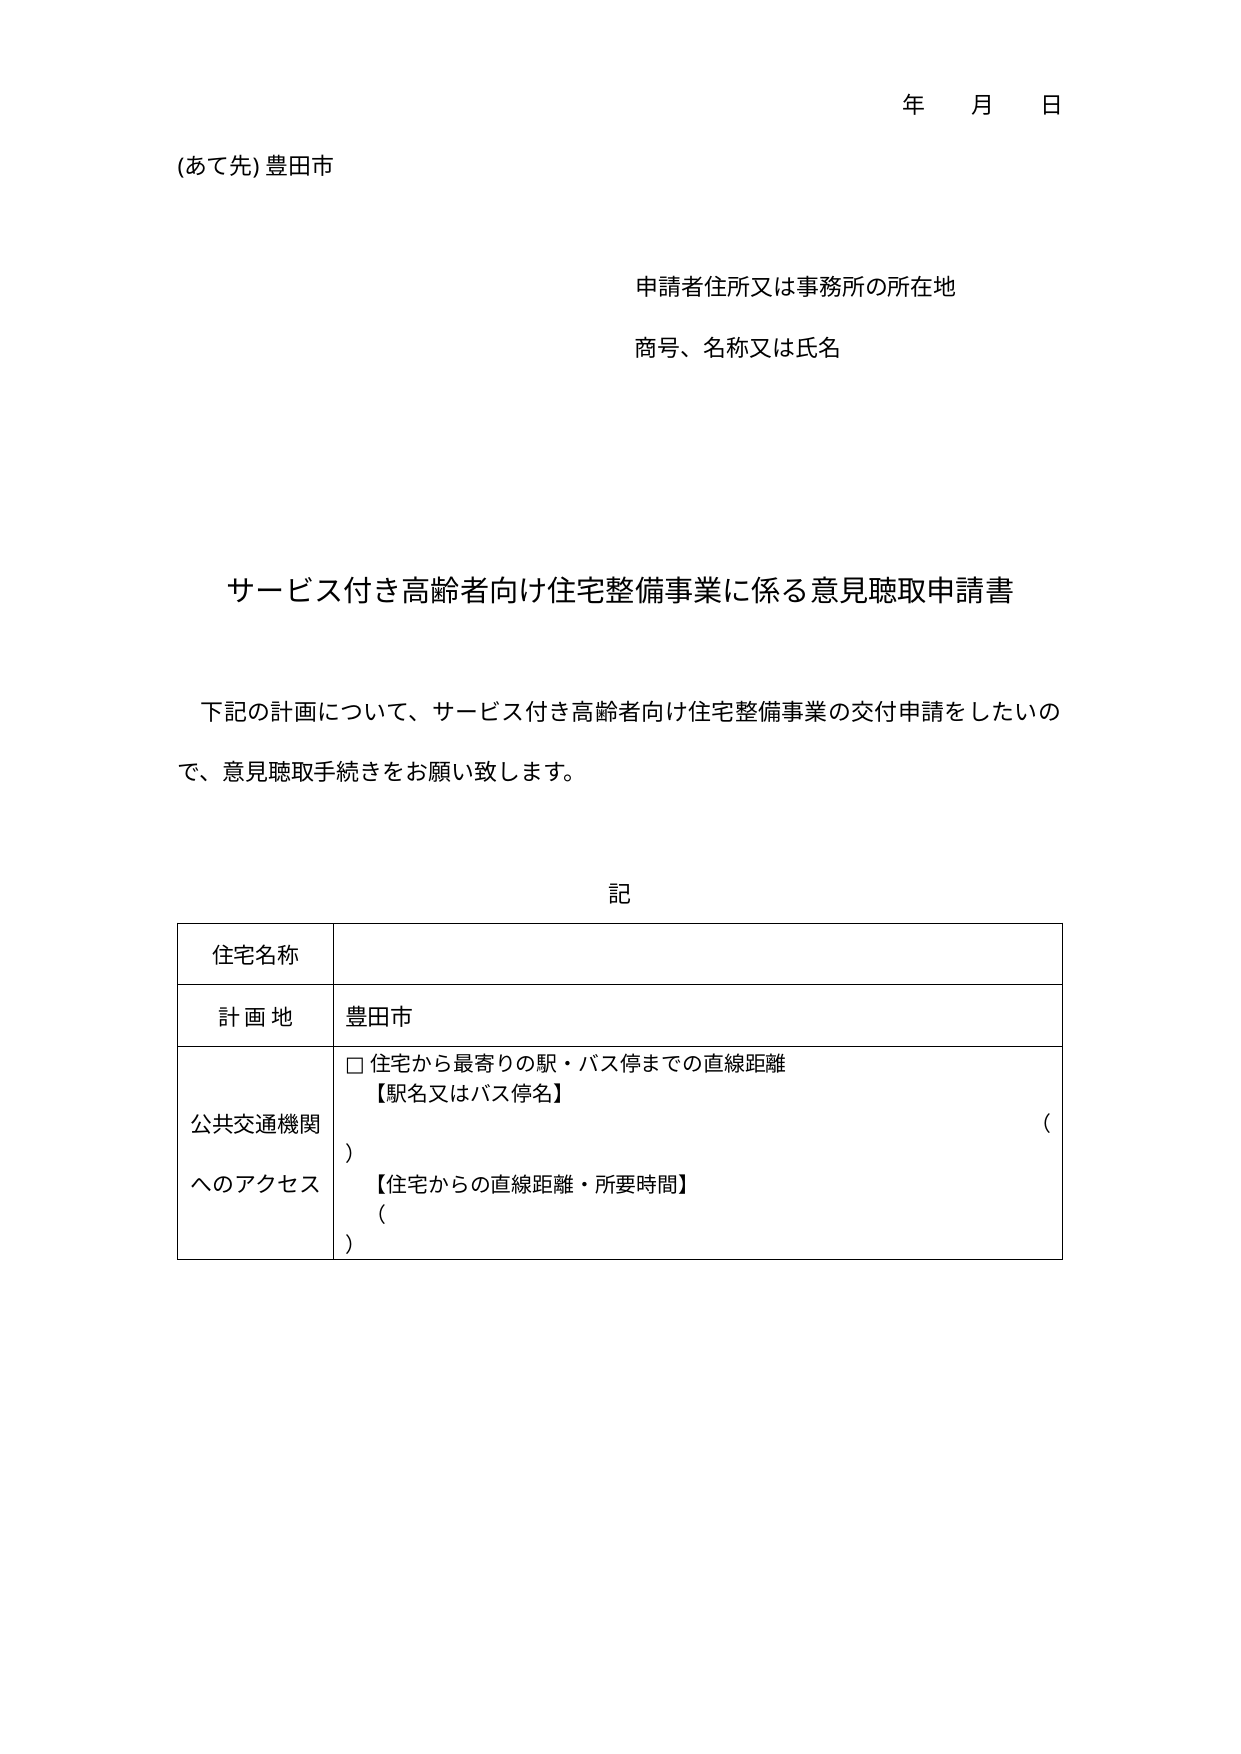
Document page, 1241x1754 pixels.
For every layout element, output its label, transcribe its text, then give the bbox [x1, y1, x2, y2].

subtitle 記 [177, 862, 1063, 922]
table_cell □ 住宅から最寄りの駅・バス停までの直線距離 【駅名又はバス停名】 （ ） 【住宅からの直線距離・所要時間】 （ ） [334, 1047, 1062, 1259]
text 年 月 日 [177, 74, 1063, 134]
table_cell 計 画 地 [178, 985, 333, 1046]
text 下記の計画について、サービス付き高齢者向け住宅整備事業の交付申請をしたいので、意見聴取手続きをお願い致します。 [177, 680, 1063, 801]
text (あて先) 豊田市 [177, 134, 1063, 195]
text 商号、名称又は氏名 [199, 316, 964, 377]
table_header [334, 924, 1062, 984]
table_cell 公共交通機関 へのアクセス [178, 1047, 333, 1259]
text サービス付き高齢者向け住宅整備事業に係る意見聴取申請書 [177, 559, 1063, 619]
table_header 住宅名称 [178, 924, 333, 984]
table_cell 豊田市 [334, 985, 1062, 1046]
text 申請者住所又は事務所の所在地 [177, 256, 964, 316]
